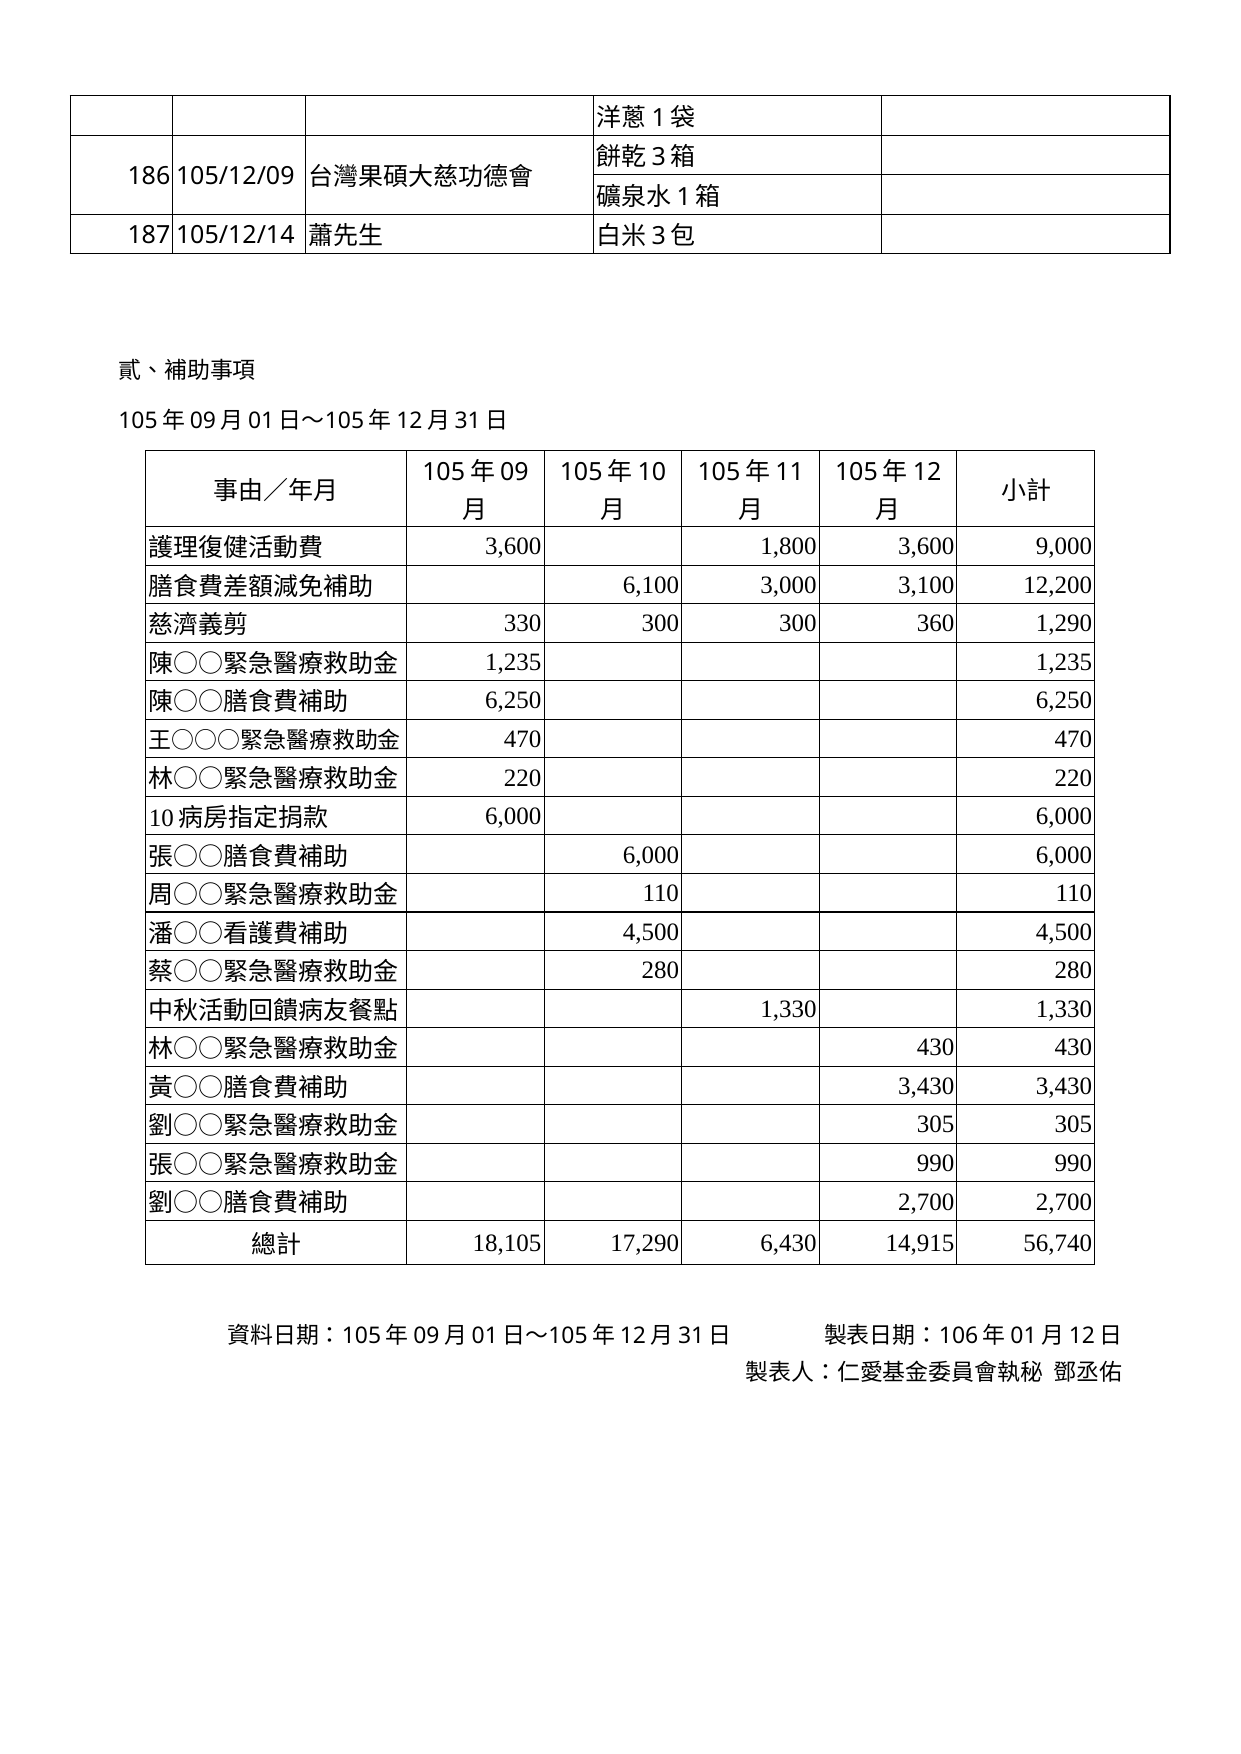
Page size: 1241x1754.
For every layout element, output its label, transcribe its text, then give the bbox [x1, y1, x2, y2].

table_cell [820, 758, 956, 796]
table_cell 105/12/09 [173, 136, 305, 214]
table_cell [682, 1182, 819, 1220]
table_cell 蕭先生 [306, 215, 593, 253]
table_cell 280 [545, 951, 681, 988]
table_cell 990 [957, 1144, 1094, 1181]
table_cell 110 [545, 874, 681, 911]
table_cell [545, 1105, 681, 1143]
table_cell 280 [957, 951, 1094, 988]
table_cell [820, 681, 956, 719]
table_cell 56,740 [957, 1221, 1094, 1264]
table_cell 17,290 [545, 1221, 681, 1264]
table_cell 蔡○○緊急醫療救助金 [146, 951, 406, 988]
table_cell [545, 1067, 681, 1104]
table_cell 10病房指定捐款 [146, 797, 406, 834]
table_cell 洋蔥1袋 [594, 96, 881, 135]
table_cell 470 [407, 720, 544, 757]
table_cell 300 [682, 604, 819, 642]
table_cell 劉○○緊急醫療救助金 [146, 1105, 406, 1143]
table_cell [820, 913, 956, 950]
table_cell [820, 990, 956, 1027]
table_cell 186 [71, 136, 172, 214]
table_cell [545, 681, 681, 719]
table_cell [882, 215, 1169, 253]
table_cell 360 [820, 604, 956, 642]
table_cell [545, 1144, 681, 1181]
table_cell 470 [957, 720, 1094, 757]
table_cell 2,700 [820, 1182, 956, 1220]
table_cell 220 [957, 758, 1094, 796]
table_cell [820, 720, 956, 757]
table_cell 林○○緊急醫療救助金 [146, 1028, 406, 1066]
table_cell [545, 758, 681, 796]
table_cell 3,000 [682, 566, 819, 603]
table_cell [820, 951, 956, 988]
table_cell 林○○緊急醫療救助金 [146, 758, 406, 796]
table_header 105年09月 [407, 451, 544, 526]
table_cell [407, 1067, 544, 1104]
table_cell 18,105 [407, 1221, 544, 1264]
table_cell 3,600 [407, 527, 544, 564]
table_cell 白米3包 [594, 215, 881, 253]
table_cell 3,100 [820, 566, 956, 603]
table_cell 6,100 [545, 566, 681, 603]
text 資料日期：105年09月01日〜105年12月31日 製表日期：106年01月12日 [118, 1315, 1122, 1352]
table_cell 台灣果碩大慈功德會 [306, 136, 593, 214]
table_cell 330 [407, 604, 544, 642]
table_cell 潘○○看護費補助 [146, 913, 406, 950]
table_cell 1,235 [407, 643, 544, 680]
table_cell [682, 1067, 819, 1104]
table_cell 礦泉水1箱 [594, 175, 881, 214]
table_cell 護理復健活動費 [146, 527, 406, 564]
table_cell 王○○○緊急醫療救助金 [146, 720, 406, 757]
table_cell [407, 566, 544, 603]
table_cell 6,250 [407, 681, 544, 719]
table_cell 6,000 [407, 797, 544, 834]
table_cell 陳○○膳食費補助 [146, 681, 406, 719]
table_cell 9,000 [957, 527, 1094, 564]
table_cell 6,000 [545, 835, 681, 873]
table_cell 1,290 [957, 604, 1094, 642]
table_cell 3,430 [957, 1067, 1094, 1104]
table_header 105年12月 [820, 451, 956, 526]
table_cell 餅乾3箱 [594, 136, 881, 174]
table_cell [407, 874, 544, 911]
table_cell 1,235 [957, 643, 1094, 680]
table_cell [820, 797, 956, 834]
table_cell 305 [820, 1105, 956, 1143]
table_cell [407, 951, 544, 988]
table_cell 1,800 [682, 527, 819, 564]
table_cell [682, 643, 819, 680]
table_header 105年11月 [682, 451, 819, 526]
table_cell [545, 527, 681, 564]
table_cell 4,500 [545, 913, 681, 950]
table_cell 305 [957, 1105, 1094, 1143]
table_cell [682, 835, 819, 873]
table_cell [407, 1105, 544, 1143]
table_cell [882, 175, 1169, 214]
table_cell 990 [820, 1144, 956, 1181]
table_cell 黃○○膳食費補助 [146, 1067, 406, 1104]
table_cell [682, 1105, 819, 1143]
table_cell 周○○緊急醫療救助金 [146, 874, 406, 911]
text 貳、補助事項 [118, 350, 1122, 387]
table_cell 110 [957, 874, 1094, 911]
table_cell [545, 1182, 681, 1220]
table_cell 12,200 [957, 566, 1094, 603]
table_cell [407, 1144, 544, 1181]
text 製表人：仁愛基金委員會執秘 鄧丞佑 [118, 1352, 1122, 1390]
table_cell [407, 1182, 544, 1220]
table_cell 187 [71, 215, 172, 253]
table_cell 14,915 [820, 1221, 956, 1264]
table_cell [682, 720, 819, 757]
table_cell [820, 874, 956, 911]
table_cell [545, 720, 681, 757]
table_cell 6,000 [957, 797, 1094, 834]
table_cell [682, 1028, 819, 1066]
table_cell [407, 913, 544, 950]
table_header 事由／年月 [146, 451, 406, 526]
table_cell 3,600 [820, 527, 956, 564]
table_cell [682, 758, 819, 796]
table_cell 中秋活動回饋病友餐點 [146, 990, 406, 1027]
table_cell [407, 990, 544, 1027]
table_cell 105/12/14 [173, 215, 305, 253]
table_cell 300 [545, 604, 681, 642]
table_cell [882, 136, 1169, 174]
table_cell 6,000 [957, 835, 1094, 873]
table_cell 4,500 [957, 913, 1094, 950]
table_cell [682, 951, 819, 988]
text 105年09月01日〜105年12月31日 [118, 400, 1122, 437]
table_cell [545, 990, 681, 1027]
table_cell 6,430 [682, 1221, 819, 1264]
table_cell 3,430 [820, 1067, 956, 1104]
table_cell 張○○膳食費補助 [146, 835, 406, 873]
table_cell [407, 1028, 544, 1066]
table_cell 430 [957, 1028, 1094, 1066]
table_cell 1,330 [682, 990, 819, 1027]
table_cell 陳○○緊急醫療救助金 [146, 643, 406, 680]
table_cell [682, 1144, 819, 1181]
table_cell 6,250 [957, 681, 1094, 719]
table_cell [820, 835, 956, 873]
table_cell [545, 1028, 681, 1066]
table_header 105年10月 [545, 451, 681, 526]
table_cell 430 [820, 1028, 956, 1066]
table_cell [682, 681, 819, 719]
table_cell [682, 913, 819, 950]
table_cell 2,700 [957, 1182, 1094, 1220]
table_cell 張○○緊急醫療救助金 [146, 1144, 406, 1181]
table_cell 慈濟義剪 [146, 604, 406, 642]
table_cell 220 [407, 758, 544, 796]
table_cell [820, 643, 956, 680]
table_header 小計 [957, 451, 1094, 526]
table_cell 膳食費差額減免補助 [146, 566, 406, 603]
table_cell 總計 [146, 1221, 406, 1264]
table_cell 1,330 [957, 990, 1094, 1027]
table_cell 劉○○膳食費補助 [146, 1182, 406, 1220]
table_cell [407, 835, 544, 873]
table_cell [882, 96, 1169, 135]
table_cell [682, 874, 819, 911]
table_cell [545, 797, 681, 834]
table_cell [545, 643, 681, 680]
table_cell [682, 797, 819, 834]
